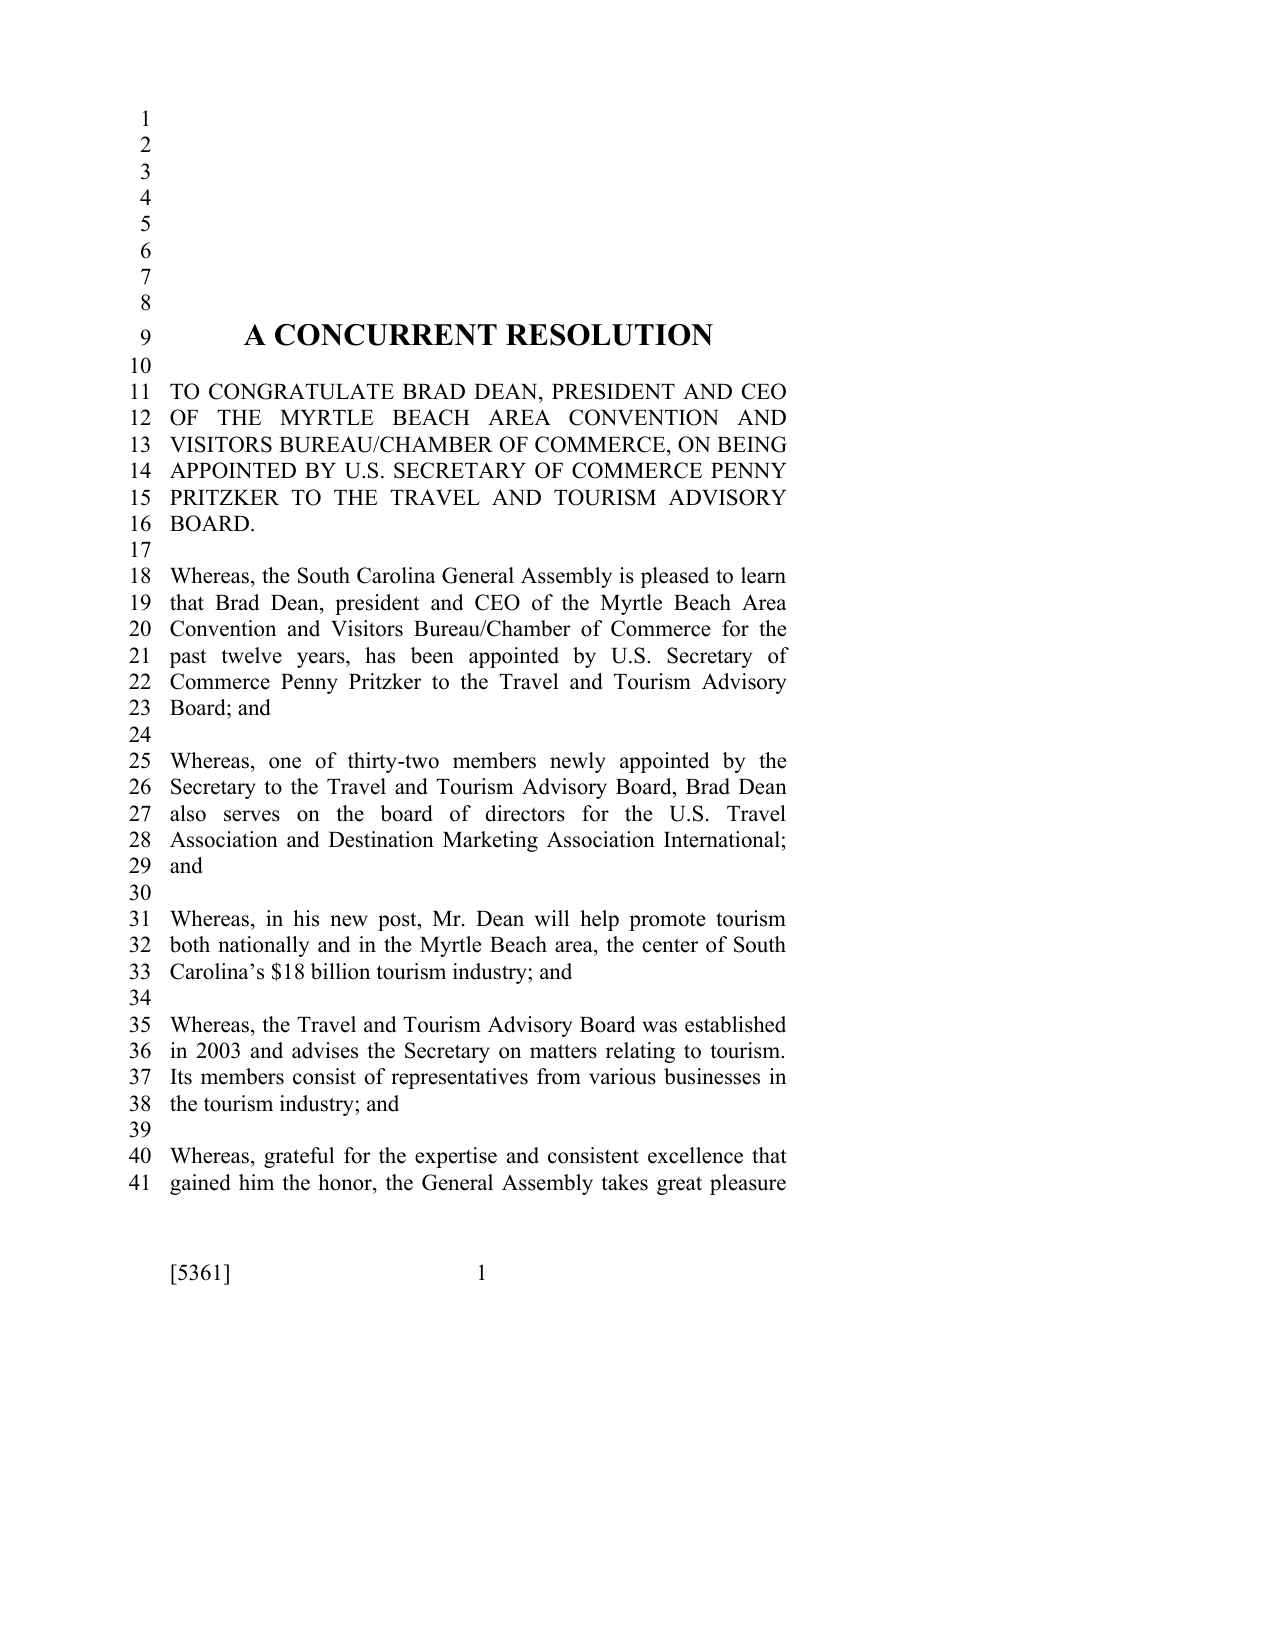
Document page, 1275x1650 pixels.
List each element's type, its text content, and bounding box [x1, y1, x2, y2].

text Whereas, the South Carolina General Assembly is pleased to learn that Brad Dean, president and CEO of the Myrtle Beach Area Convention and Visitors Bureau/Chamber of Commerce for the past twelve years, has been appointed by U.S. Secretary of Commerce Penny Pritzker to the Travel and Tourism Advisory Board; and [169, 563, 787, 721]
text TO CONGRATULATE BRAD DEAN, PRESIDENT AND CEO OF THE MYRTLE BEACH AREA CONVENTION AND VISITORS BUREAU/CHAMBER OF COMMERCE, ON BEING APPOINTED BY U.S. SECRETARY OF COMMERCE PENNY PRITZKER TO THE TRAVEL AND TOURISM ADVISORY BOARD. [169, 378, 787, 536]
text Whereas, the Travel and Tourism Advisory Board was established in 2003 and advises the Secretary on matters relating to tourism. Its members consist of representatives from various businesses in the tourism industry; and [169, 1011, 787, 1116]
text Whereas, in his new post, Mr. Dean will help promote tourism both nationally and in the Myrtle Beach area, the center of South Carolina’s $18 billion tourism industry; and [169, 905, 787, 984]
text A CONCURRENT RESOLUTION [169, 316, 787, 352]
text Whereas, one of thirty-two members newly appointed by the Secretary to the Travel and Tourism Advisory Board, Brad Dean also serves on the board of directors for the U.S. Travel Association and Destination Marketing Association International; and [169, 747, 787, 879]
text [169, 1142, 787, 1195]
